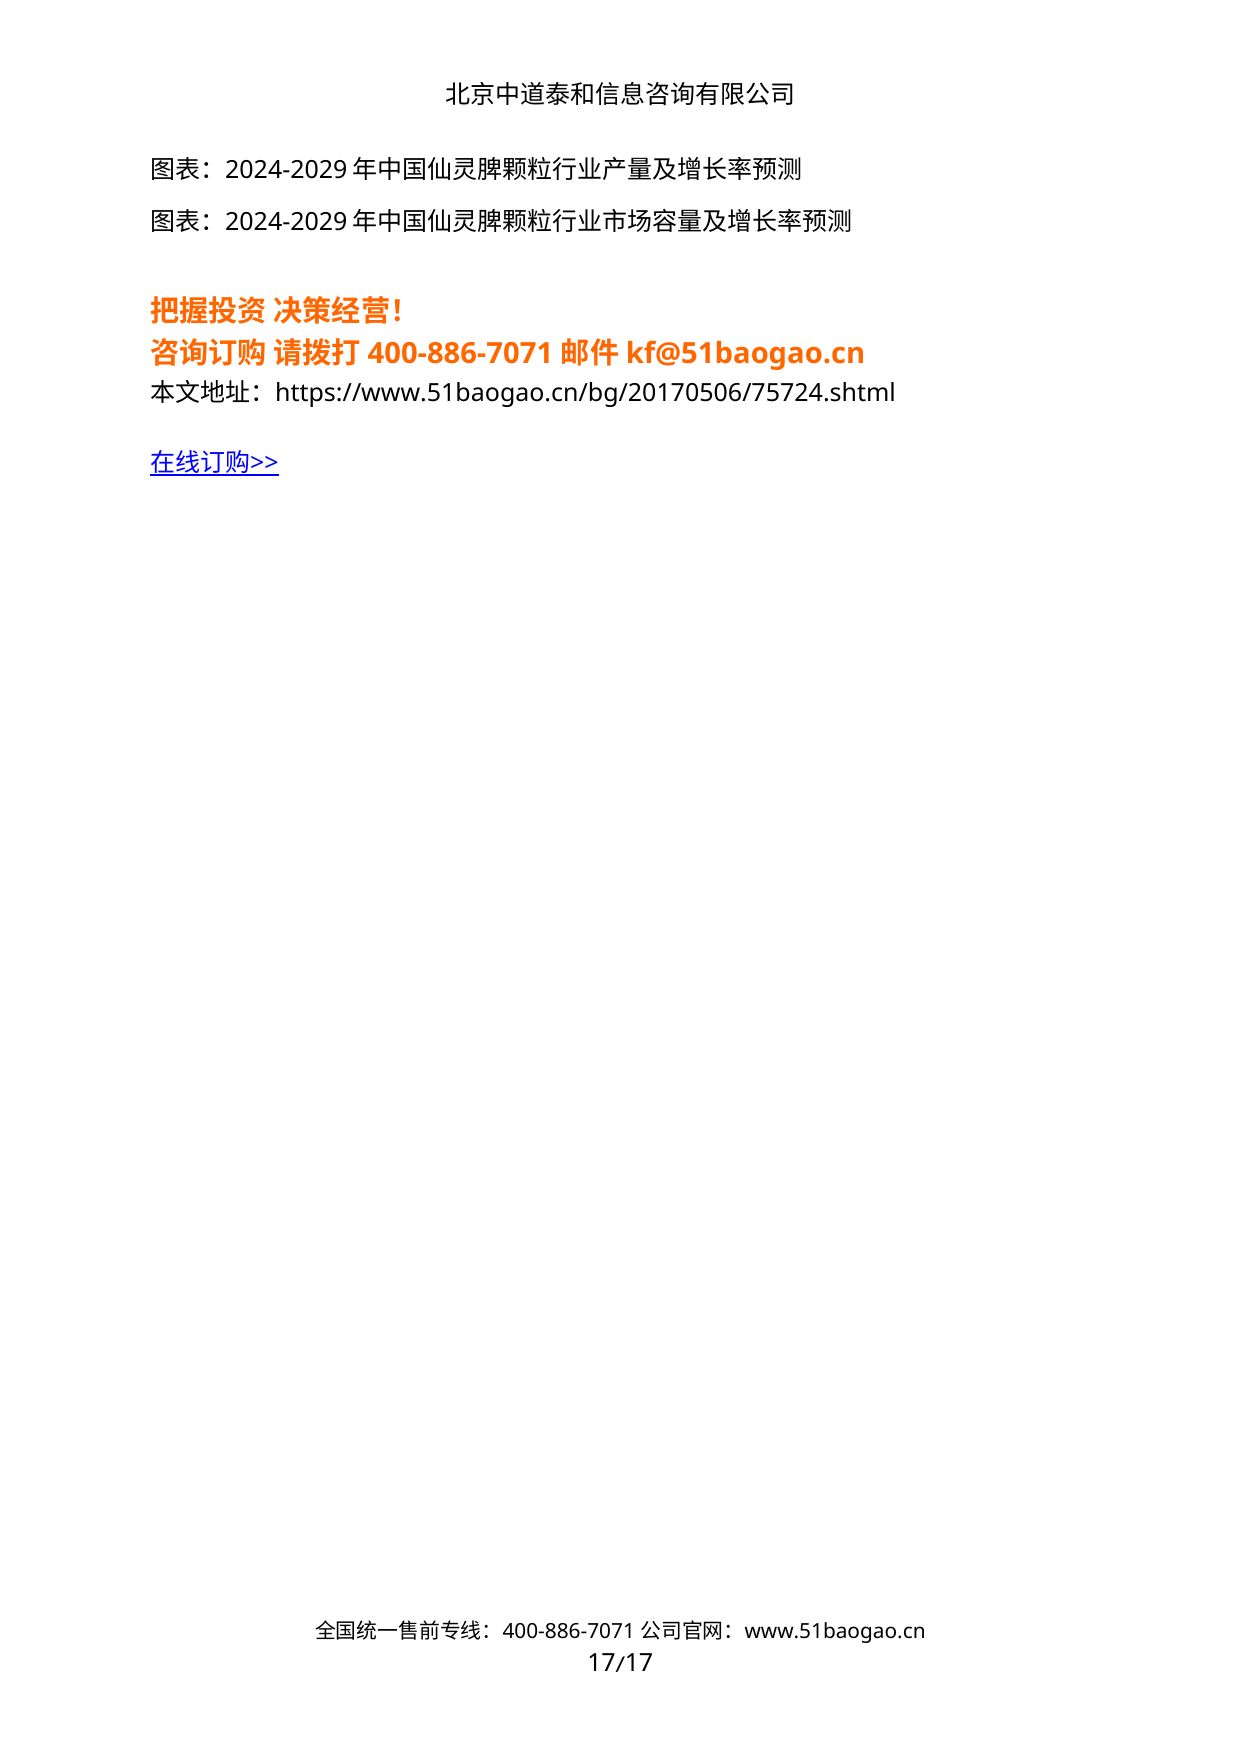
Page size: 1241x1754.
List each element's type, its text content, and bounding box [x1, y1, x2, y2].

text 在线订购>> [150, 409, 1090, 479]
text 图表：2024-2029年中国仙灵脾颗粒行业产量及增长率预测 [150, 150, 1090, 186]
text 图表：2024-2029年中国仙灵脾颗粒行业市场容量及增长率预测 [150, 202, 1090, 238]
text 把握投资 决策经营！咨询订购 请拨打 400-886-7071 邮件 kf@51baogao.cn本文地址：https://www.51baogao.cn/bg/20170506/75724.shtml [150, 254, 1090, 409]
